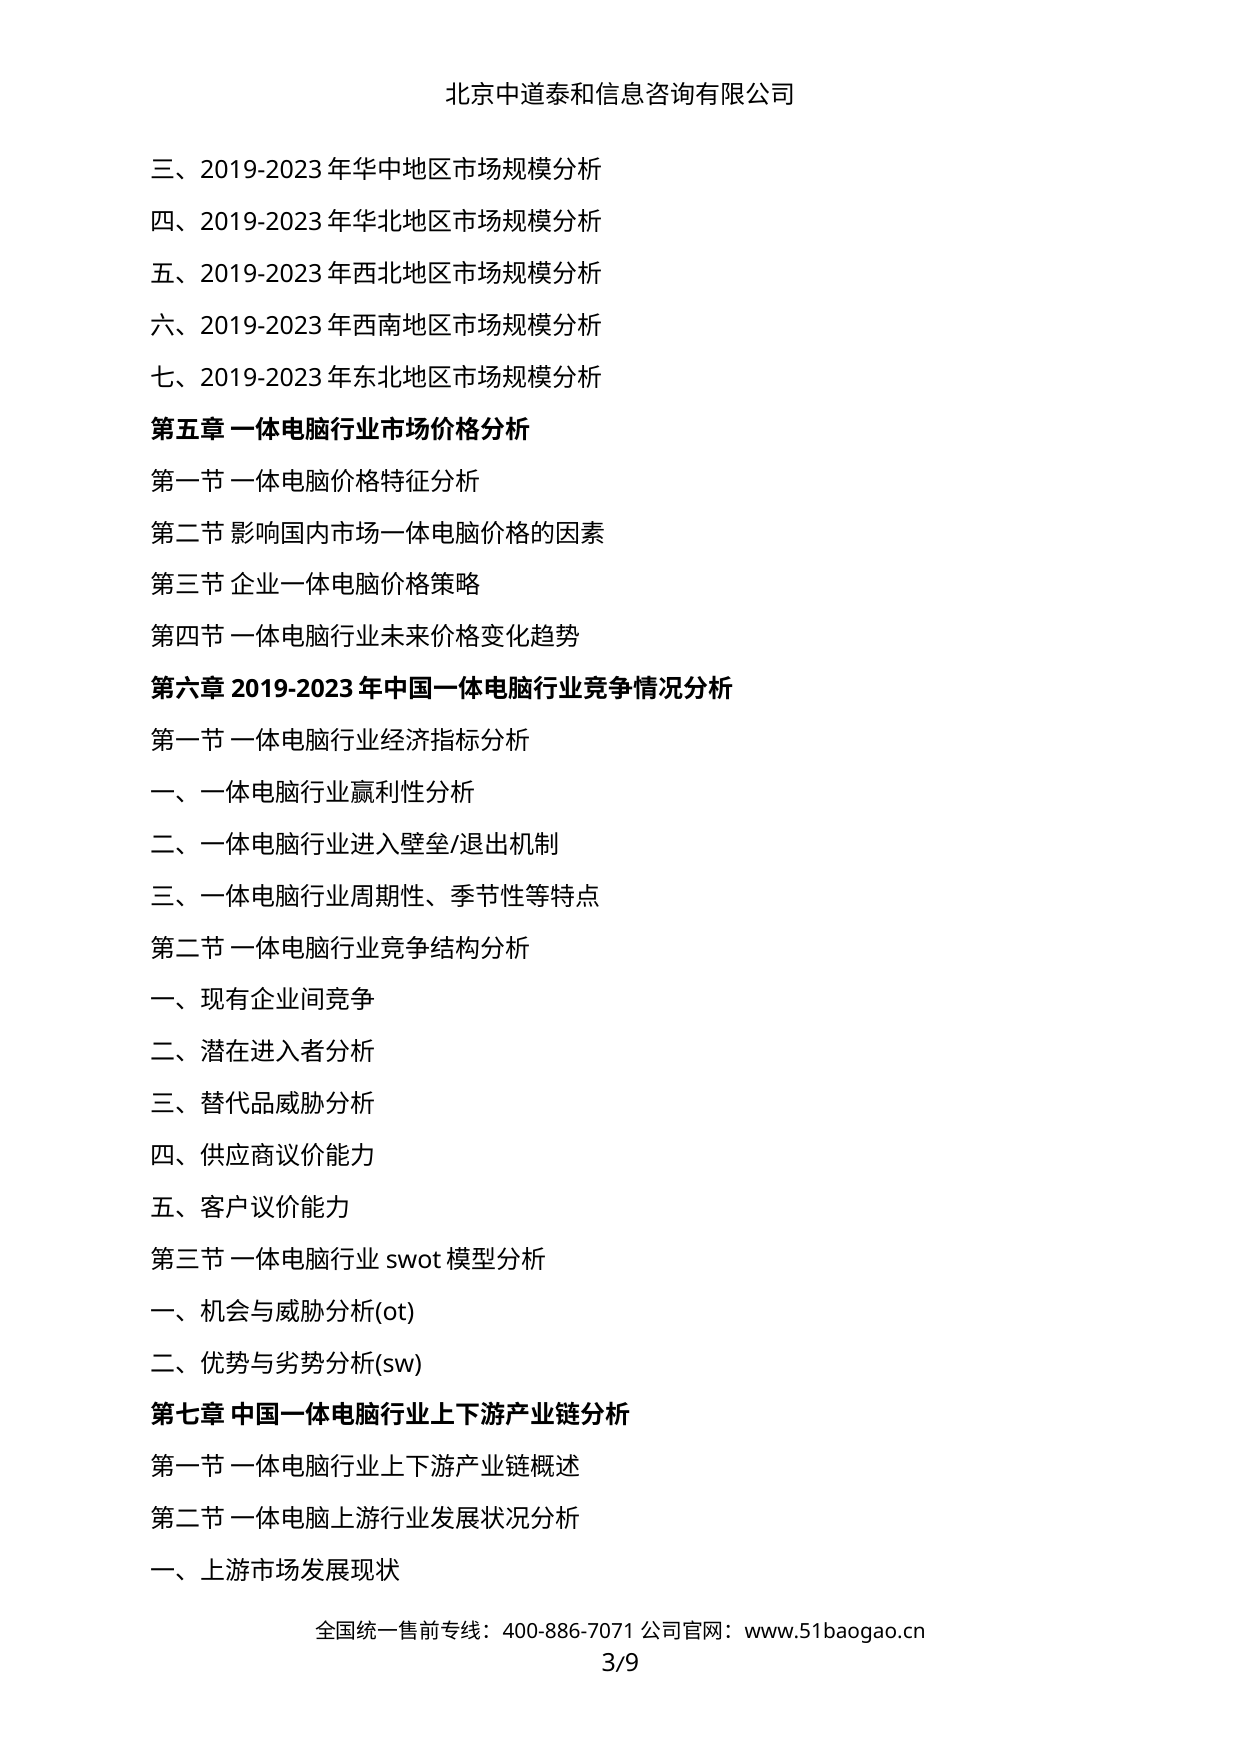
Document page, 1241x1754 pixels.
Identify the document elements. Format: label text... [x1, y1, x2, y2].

text 六、2019-2023年西南地区市场规模分析 [150, 306, 1090, 342]
text 五、客户议价能力 [150, 1187, 1090, 1224]
text 第二节 影响国内市场一体电脑价格的因素 [150, 513, 1090, 549]
text 四、2019-2023年华北地区市场规模分析 [150, 202, 1090, 238]
text 二、优势与劣势分析(sw) [150, 1343, 1090, 1379]
text 二、一体电脑行业进入壁垒/退出机制 [150, 824, 1090, 861]
text 七、2019-2023年东北地区市场规模分析 [150, 357, 1090, 394]
text 第四节 一体电脑行业未来价格变化趋势 [150, 617, 1090, 653]
text 第二节 一体电脑上游行业发展状况分析 [150, 1499, 1090, 1535]
text 第一节 一体电脑行业经济指标分析 [150, 721, 1090, 757]
text 第三节 一体电脑行业swot模型分析 [150, 1239, 1090, 1276]
text 五、2019-2023年西北地区市场规模分析 [150, 254, 1090, 290]
text 三、替代品威胁分析 [150, 1084, 1090, 1120]
text 四、供应商议价能力 [150, 1136, 1090, 1172]
text 第五章 一体电脑行业市场价格分析 [150, 409, 1090, 446]
text 一、上游市场发展现状 [150, 1551, 1090, 1587]
text 一、一体电脑行业赢利性分析 [150, 772, 1090, 809]
text 第三节 企业一体电脑价格策略 [150, 565, 1090, 601]
text 二、潜在进入者分析 [150, 1032, 1090, 1068]
text 三、一体电脑行业周期性、季节性等特点 [150, 876, 1090, 912]
text 一、机会与威胁分析(ot) [150, 1291, 1090, 1327]
text 第一节 一体电脑价格特征分析 [150, 461, 1090, 497]
text 第六章 2019-2023年中国一体电脑行业竞争情况分析 [150, 669, 1090, 705]
text 第二节 一体电脑行业竞争结构分析 [150, 928, 1090, 964]
text 三、2019-2023年华中地区市场规模分析 [150, 150, 1090, 186]
text 第一节 一体电脑行业上下游产业链概述 [150, 1447, 1090, 1483]
text 第七章 中国一体电脑行业上下游产业链分析 [150, 1395, 1090, 1431]
text 一、现有企业间竞争 [150, 980, 1090, 1016]
